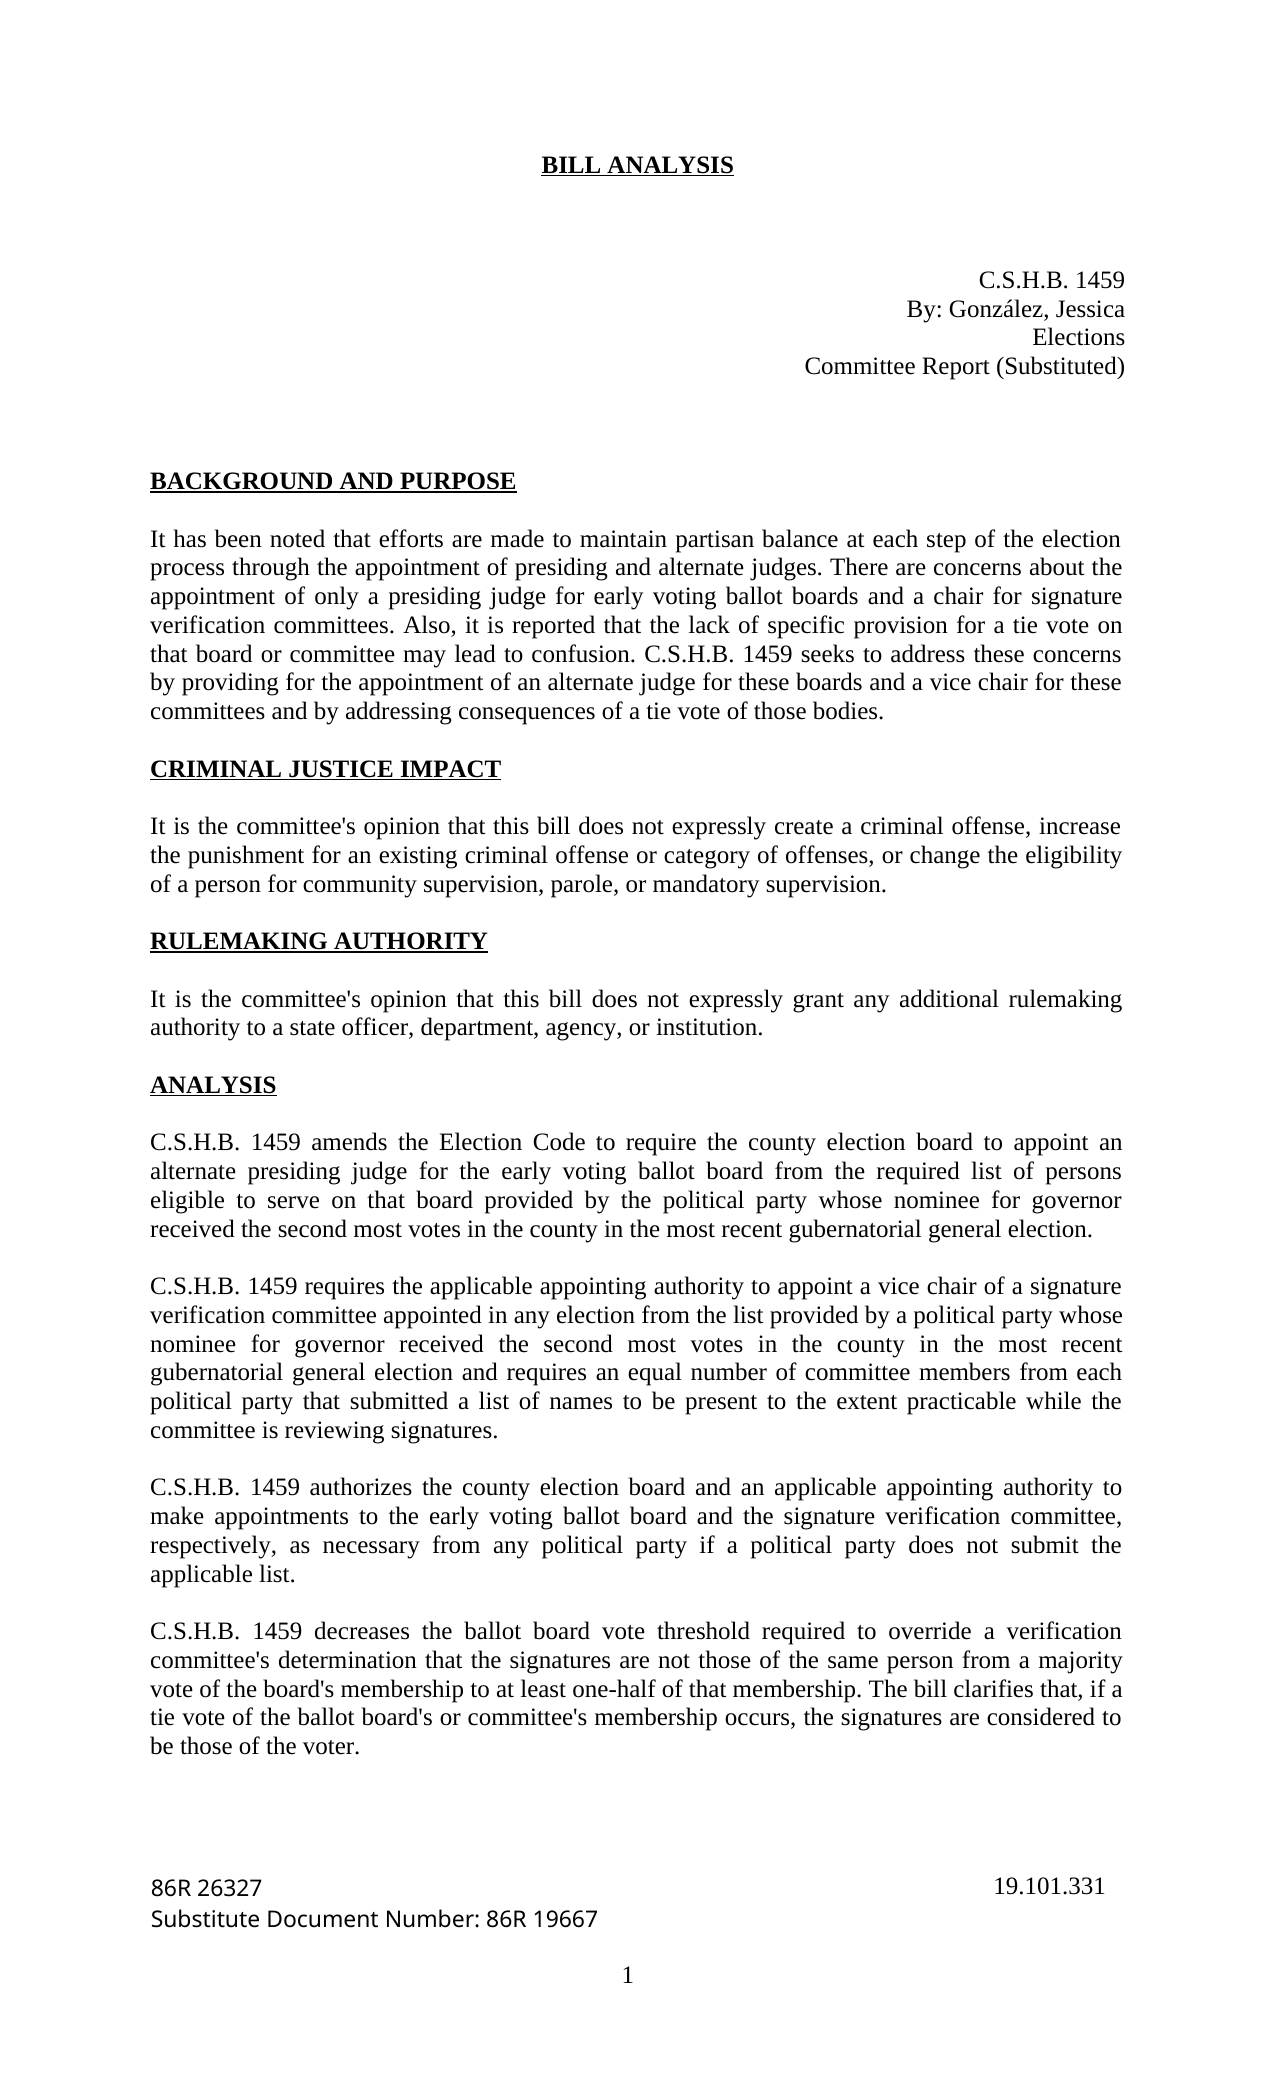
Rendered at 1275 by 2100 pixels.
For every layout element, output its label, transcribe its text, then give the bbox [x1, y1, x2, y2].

table_header C.S.H.B. 1459 [139, 265, 1136, 294]
table_cell By: González, Jessica [139, 294, 1136, 322]
table_header BACKGROUND AND PURPOSE It has been noted that efforts are made to maintain partisan balance at each step of the election process through the appointment of presiding and alternate judges. There are concerns about the appointment of only a presiding judge for early voting ballot boards and a chair for signature verification committees. Also, it is reported that the lack of specific provision for a tie vote on that board or committee may lead to confusion. C.S.H.B. 1459 seeks to address these concerns by providing for the appointment of an alternate judge for these boards and a vice chair for these committees and by addressing consequences of a tie vote of those bodies. [138, 466, 1136, 754]
table_cell CRIMINAL JUSTICE IMPACT It is the committee's opinion that this bill does not expressly create a criminal offense, increase the punishment for an existing criminal offense or category of offenses, or change the eligibility of a person for community supervision, parole, or mandatory supervision. [138, 754, 1136, 926]
table_cell RULEMAKING AUTHORITY It is the committee's opinion that this bill does not expressly grant any additional rulemaking authority to a state officer, department, agency, or institution. [138, 926, 1136, 1070]
table_cell Elections [139, 323, 1136, 351]
table_header BILL ANALYSIS [139, 150, 1136, 179]
table_cell Committee Report (Substituted) [139, 351, 1136, 380]
